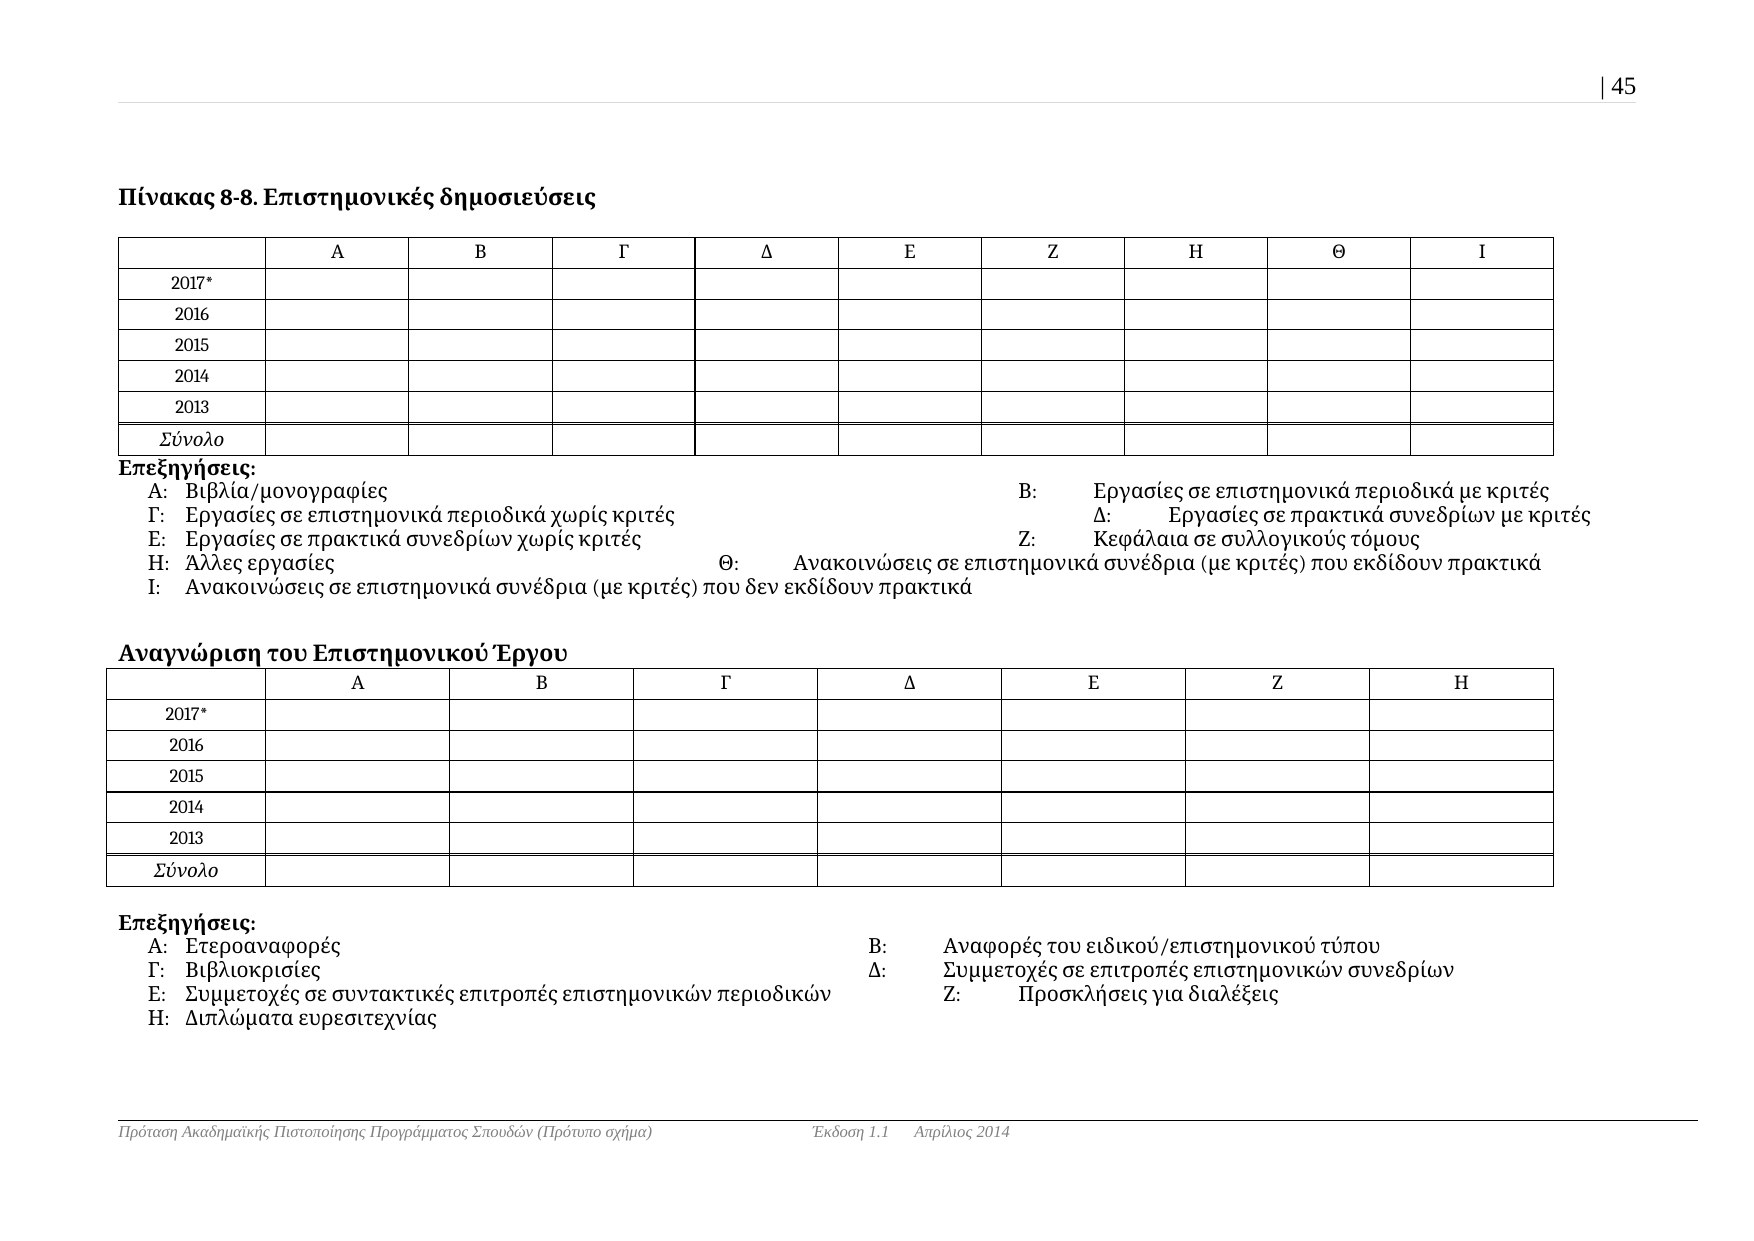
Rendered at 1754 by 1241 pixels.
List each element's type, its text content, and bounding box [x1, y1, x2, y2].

table_cell [634, 700, 817, 729]
table_header Ζ [1186, 669, 1369, 698]
table_cell [450, 761, 633, 791]
table_cell [450, 856, 633, 886]
table_cell [1125, 330, 1267, 360]
table_cell [1002, 700, 1185, 729]
table_cell [266, 392, 408, 422]
table_cell [1186, 731, 1369, 760]
table_cell [1411, 361, 1553, 391]
table_header Γ [553, 238, 694, 267]
table_cell [696, 392, 838, 422]
table_cell [1268, 300, 1410, 329]
table_cell [1268, 330, 1410, 360]
table_cell [266, 700, 449, 729]
table_cell [1125, 425, 1267, 455]
table_header [119, 238, 265, 267]
table_cell [1370, 761, 1553, 791]
table_cell [982, 361, 1124, 391]
table_cell [634, 793, 817, 822]
table_cell 2016 [119, 300, 265, 329]
table_cell [1411, 330, 1553, 360]
table_cell [1370, 793, 1553, 822]
table_cell [450, 731, 633, 760]
table_cell [1268, 269, 1410, 298]
table_header Θ [1268, 238, 1410, 267]
table_cell Σύνολο [119, 425, 265, 455]
table_cell [1125, 361, 1267, 391]
table_cell [1411, 300, 1553, 329]
table_cell [634, 856, 817, 886]
table_cell [982, 330, 1124, 360]
table_cell [1268, 361, 1410, 391]
table_cell [818, 793, 1001, 822]
table_cell [839, 330, 981, 360]
table_cell [696, 330, 838, 360]
text Α: Βιβλία/μονογραφίες Β: Εργασίες σε επιστημονικά περιοδικά με κριτές [148, 480, 1633, 504]
table_cell [1268, 392, 1410, 422]
table_cell [266, 731, 449, 760]
table_cell 2017* [107, 700, 265, 729]
table_header Β [450, 669, 633, 698]
table_cell 2016 [107, 731, 265, 760]
table_cell [266, 856, 449, 886]
table_cell [839, 300, 981, 329]
table_cell [982, 392, 1124, 422]
table_cell [1002, 823, 1185, 853]
table_cell [982, 300, 1124, 329]
text Επεξηγήσεις: [118, 911, 1636, 935]
table_cell [839, 392, 981, 422]
table_header Ι [1411, 238, 1553, 267]
text Α: Ετεροαναφορές Β: Αναφορές του ειδικού/επιστημονικού τύπου [148, 935, 1633, 959]
table_cell [1002, 761, 1185, 791]
table_cell [266, 300, 408, 329]
table_cell [553, 330, 694, 360]
table_cell [1268, 425, 1410, 455]
table_header Γ [634, 669, 817, 698]
table_cell [266, 269, 408, 298]
table_cell [1002, 731, 1185, 760]
table_cell [266, 761, 449, 791]
table_cell 2014 [107, 793, 265, 822]
table_cell [818, 761, 1001, 791]
table_header Β [409, 238, 552, 267]
table_cell 2014 [119, 361, 265, 391]
table_cell [696, 269, 838, 298]
table_cell [1411, 269, 1553, 298]
table_cell [696, 425, 838, 455]
table_cell [450, 700, 633, 729]
table_header Δ [818, 669, 1001, 698]
table_cell [553, 425, 694, 455]
table_cell [266, 425, 408, 455]
table_cell [1370, 856, 1553, 886]
table_cell [450, 793, 633, 822]
table_cell [818, 700, 1001, 729]
table_header Ε [1002, 669, 1185, 698]
table_header Η [1125, 238, 1267, 267]
table_cell [409, 300, 552, 329]
text Γ: Εργασίες σε επιστημονικά περιοδικά χωρίς κριτές Δ: Εργασίες σε πρακτικά συνεδρίων με κριτές [148, 504, 1633, 528]
table_cell [839, 361, 981, 391]
table_cell 2015 [119, 330, 265, 360]
table_header [107, 669, 265, 698]
table_cell [1411, 425, 1553, 455]
table_cell [266, 361, 408, 391]
table_cell [553, 269, 694, 298]
text Ε: Εργασίες σε πρακτικά συνεδρίων χωρίς κριτές Ζ: Κεφάλαια σε συλλογικούς τόμους [148, 528, 1633, 552]
table_cell [553, 300, 694, 329]
text Γ: Βιβλιοκρισίες Δ: Συμμετοχές σε επιτροπές επιστημονικών συνεδρίων [148, 959, 1633, 983]
table_header Ε [839, 238, 981, 267]
table_cell [818, 856, 1001, 886]
table_header Α [266, 238, 408, 267]
table_header Δ [696, 238, 838, 267]
text Η: Διπλώματα ευρεσιτεχνίας [148, 1007, 1633, 1031]
table_cell [1186, 793, 1369, 822]
table_cell [1370, 823, 1553, 853]
table_cell [553, 361, 694, 391]
text Πίνακας 8-8. Επιστημονικές δημοσιεύσεις [118, 185, 1636, 212]
table_cell [1002, 856, 1185, 886]
table_header Α [266, 669, 449, 698]
table_cell [266, 330, 408, 360]
text Επεξηγήσεις: [118, 456, 1636, 480]
table_cell [1186, 761, 1369, 791]
table_cell [839, 269, 981, 298]
table_cell [266, 793, 449, 822]
table_cell [266, 823, 449, 853]
table_cell [818, 823, 1001, 853]
table_cell [409, 425, 552, 455]
table_cell [634, 731, 817, 760]
table_cell [1411, 392, 1553, 422]
table_cell [1125, 392, 1267, 422]
table_cell [409, 330, 552, 360]
table_cell [553, 392, 694, 422]
table_cell 2017* [119, 269, 265, 298]
table_cell [982, 269, 1124, 298]
table_cell [982, 425, 1124, 455]
table_cell [1186, 823, 1369, 853]
table_cell Σύνολο [107, 856, 265, 886]
table_cell 2013 [119, 392, 265, 422]
table_cell [1186, 856, 1369, 886]
text Αναγνώριση του Επιστημονικού Έργου [118, 641, 1636, 668]
table_cell [1186, 700, 1369, 729]
table_cell [409, 361, 552, 391]
table_cell [634, 761, 817, 791]
table_cell [1370, 731, 1553, 760]
table_cell 2015 [107, 761, 265, 791]
table_cell 2013 [107, 823, 265, 853]
table_cell [696, 300, 838, 329]
table_cell [1125, 269, 1267, 298]
table_cell [839, 425, 981, 455]
table_header Ζ [982, 238, 1124, 267]
table_header Η [1370, 669, 1553, 698]
table_cell [818, 731, 1001, 760]
text Η: Άλλες εργασίες Θ: Ανακοινώσεις σε επιστημονικά συνέδρια (με κριτές) που εκδίδουν πρακτικά [148, 552, 1633, 576]
table_cell [1002, 793, 1185, 822]
text Ι: Ανακοινώσεις σε επιστημονικά συνέδρια (με κριτές) που δεν εκδίδουν πρακτικά [148, 576, 1633, 600]
table_cell [634, 823, 817, 853]
table_cell [409, 269, 552, 298]
table_cell [409, 392, 552, 422]
text Ε: Συμμετοχές σε συντακτικές επιτροπές επιστημονικών περιοδικών Ζ: Προσκλήσεις για διαλέξεις [148, 983, 1633, 1007]
table_cell [1125, 300, 1267, 329]
table_cell [450, 823, 633, 853]
table_cell [1370, 700, 1553, 729]
table_cell [696, 361, 838, 391]
